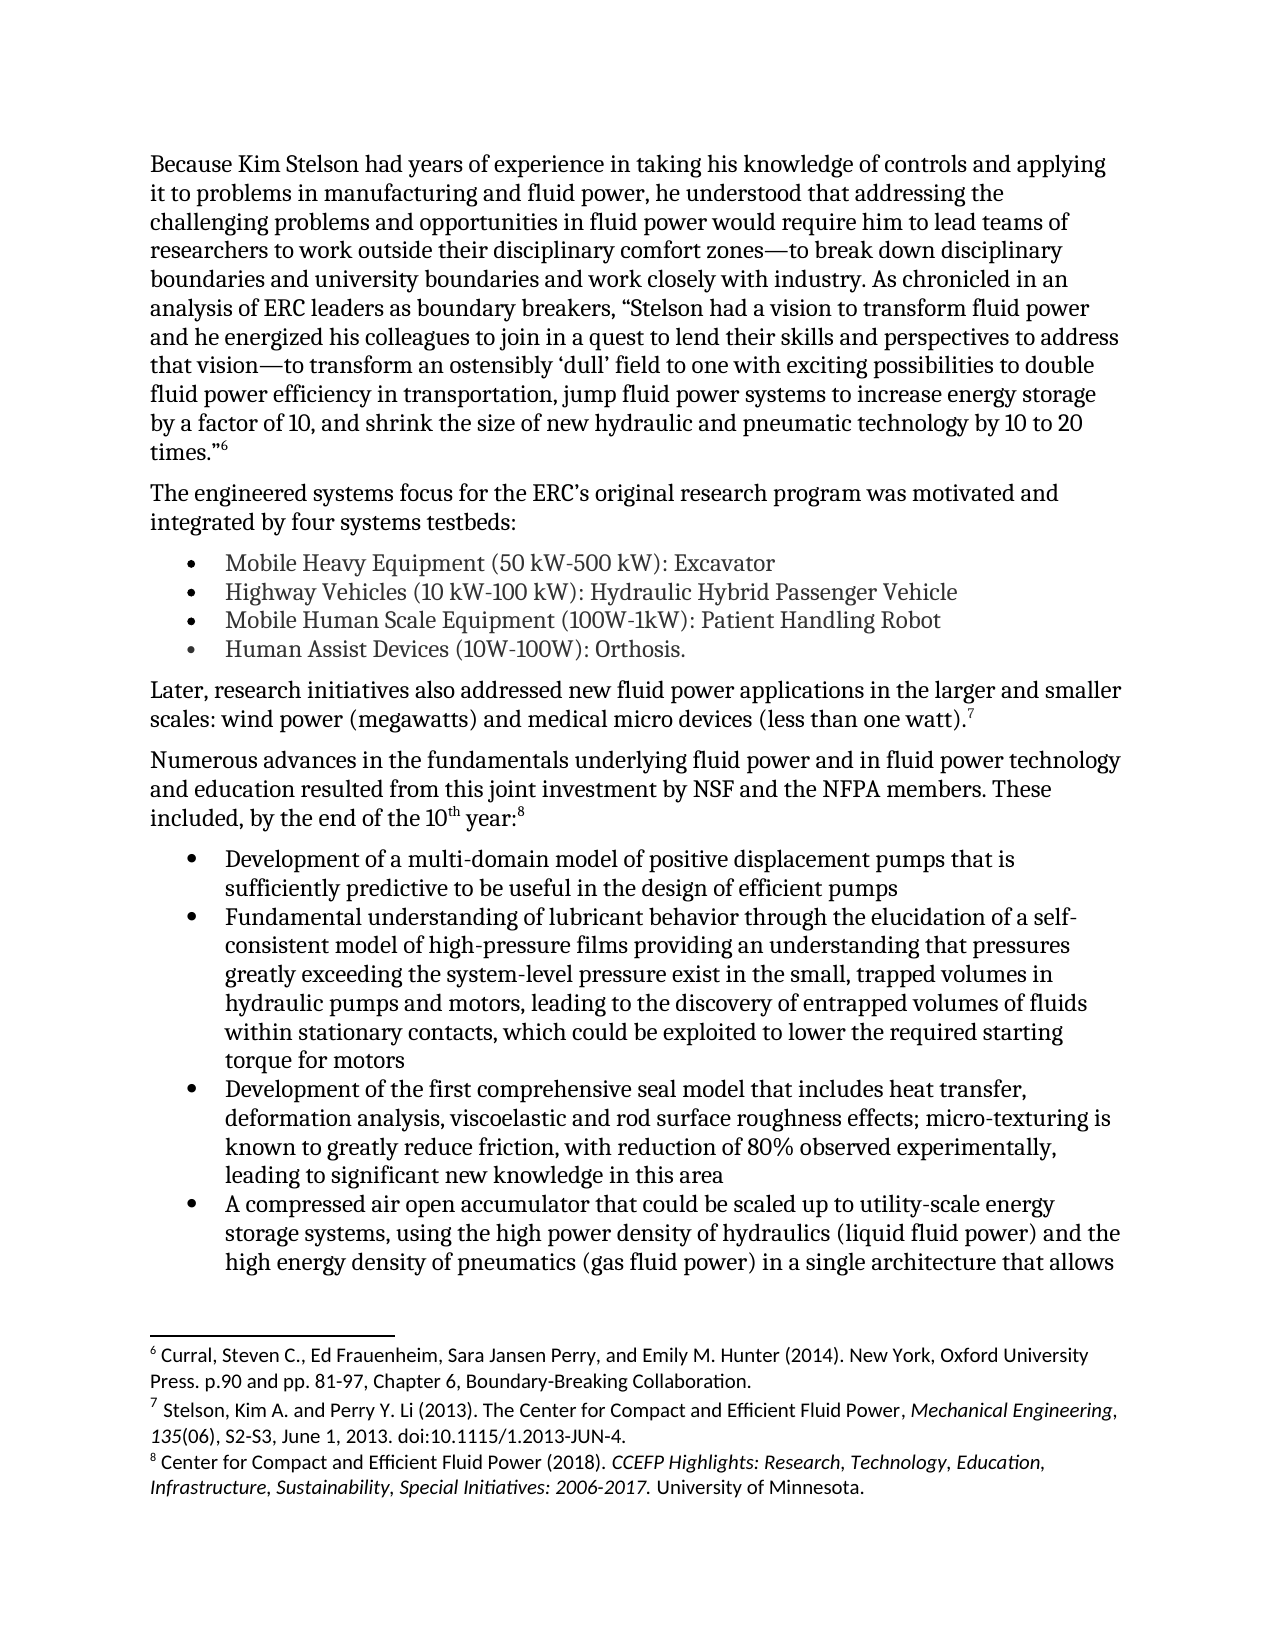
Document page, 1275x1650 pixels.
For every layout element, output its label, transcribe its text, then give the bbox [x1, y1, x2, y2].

list Development of a multi-domain model of positive displacement pumps that is sufficiently predictive to be useful in the design of efficient pumps [187, 845, 1125, 902]
list Highway Vehicles (10 kW-100 kW): Hydraulic Hybrid Passenger Vehicle [187, 577, 1125, 606]
text Numerous advances in the fundamentals underlying fluid power and in fluid power technology and education resulted from this joint investment by NSF and the NFPA members. These included, by the end of the 10th year: [150, 746, 1125, 832]
list Human Assist Devices (10W-100W): Orthosis. [187, 635, 1125, 664]
text The engineered systems focus for the ERC’s original research program was motivated and integrated by four systems testbeds: [150, 479, 1125, 536]
list Mobile Human Scale Equipment (100W-1kW): Patient Handling Robot [187, 606, 1125, 635]
list Mobile Heavy Equipment (50 kW-500 kW): Excavator [187, 549, 1125, 577]
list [187, 1190, 1125, 1276]
text Because Kim Stelson had years of experience in taking his knowledge of controls and applying it to problems in manufacturing and fluid power, he understood that addressing the challenging problems and opportunities in fluid power would require him to lead teams of researchers to work outside their disciplinary comfort zones—to break down disciplinary boundaries and university boundaries and work closely with industry. As chronicled in an analysis of ERC leaders as boundary breakers, “Stelson had a vision to transform fluid power and he energized his colleagues to join in a quest to lend their skills and perspectives to address that vision—to transform an ostensibly ‘dull’ field to one with exciting possibilities to double fluid power efficiency in transportation, jump fluid power systems to increase energy storage by a factor of 10, and shrink the size of new hydraulic and pneumatic technology by 10 to 20 times.” [150, 150, 1125, 466]
list Fundamental understanding of lubricant behavior through the elucidation of a self-consistent model of high-pressure films providing an understanding that pressures greatly exceeding the system-level pressure exist in the small, trapped volumes in hydraulic pumps and motors, leading to the discovery of entrapped volumes of fluids within stationary contacts, which could be exploited to lower the required starting torque for motors [187, 902, 1125, 1075]
list Development of the first comprehensive seal model that includes heat transfer, deformation analysis, viscoelastic and rod surface roughness effects; micro-texturing is known to greatly reduce friction, with reduction of 80% observed experimentally, leading to significant new knowledge in this area [187, 1075, 1125, 1190]
